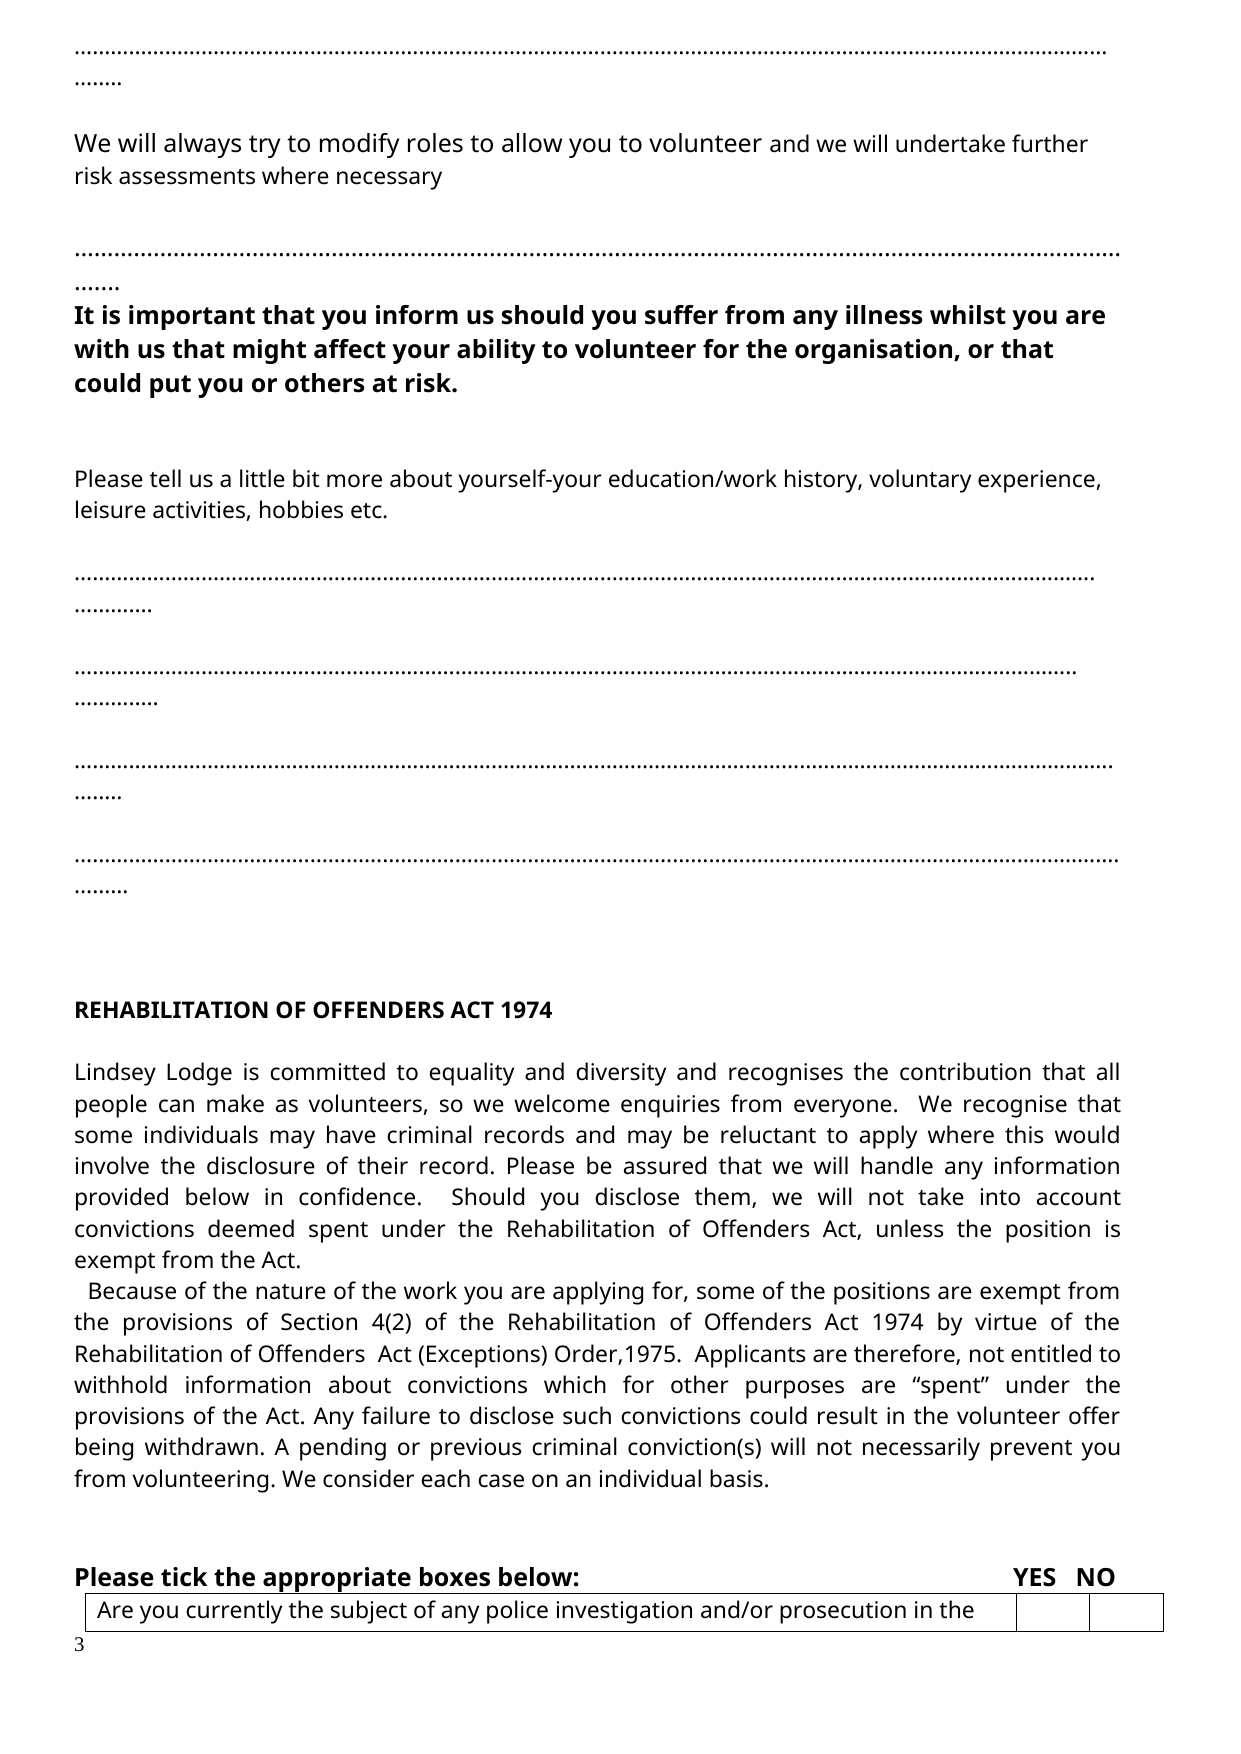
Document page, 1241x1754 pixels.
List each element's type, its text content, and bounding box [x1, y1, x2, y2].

subtitle ……………………………………………………………………………………………………………………………………………….... [74, 230, 1122, 298]
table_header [86, 1594, 1016, 1631]
subtitle ……………………………………………………………………………………………………………………………………………….……….……… [74, 838, 1122, 900]
table_header [1090, 1594, 1163, 1631]
text REHABILITATION OF OFFENDERS ACT 1974 [0, 994, 1122, 1025]
subtitle Please tick the appropriate boxes below: YES NO [0, 1559, 1122, 1593]
subtitle …………………………………………………………………………………………………………………………………………………….…………. [74, 556, 1122, 619]
subtitle Please tell us a little bit more about yourself-your education/work history, voluntary experience, leisure activities, hobbies etc. [74, 463, 1122, 525]
text Because of the nature of the work you are applying for, some of the positions are exempt from the provisions of Section 4(2) of the Rehabilitation of Offenders Act 1974 by virtue of the Rehabilitation of Offenders Act (Exceptions) Order,1975. Applicants are therefore, not entitled to withhold information about convictions which for other purposes are “spent” under the provisions of the Act. Any failure to disclose such convictions could result in the volunteer offer being withdrawn. A pending or previous criminal conviction(s) will not necessarily prevent you from volunteering. We consider each case on an individual basis. [74, 1275, 1122, 1494]
subtitle We will always try to modify roles to allow you to volunteer and we will undertake further risk assessments where necessary [74, 126, 1122, 191]
subtitle ………………………………………………………………………………………………………………………..……………………….…….…….. [74, 744, 1122, 806]
table_header [1017, 1594, 1089, 1631]
subtitle ………………………………………………………………………………………………………………………….…………….………..………….. [74, 650, 1122, 713]
text Lindsey Lodge is committed to equality and diversity and recognises the contribution that all people can make as volunteers, so we welcome enquiries from everyone. We recognise that some individuals may have criminal records and may be reluctant to apply where this would involve the disclosure of their record. Please be assured that we will handle any information provided below in confidence. Should you disclose them, we will not take into account convictions deemed spent under the Rehabilitation of Offenders Act, unless the position is exempt from the Act. [74, 1056, 1122, 1275]
subtitle …………………………………………………………………………………………………………………………………………………………….. [74, 29, 1122, 92]
subtitle It is important that you inform us should you suffer from any illness whilst you are with us that might affect your ability to volunteer for the organisation, or that could put you or others at risk. [74, 298, 1122, 400]
